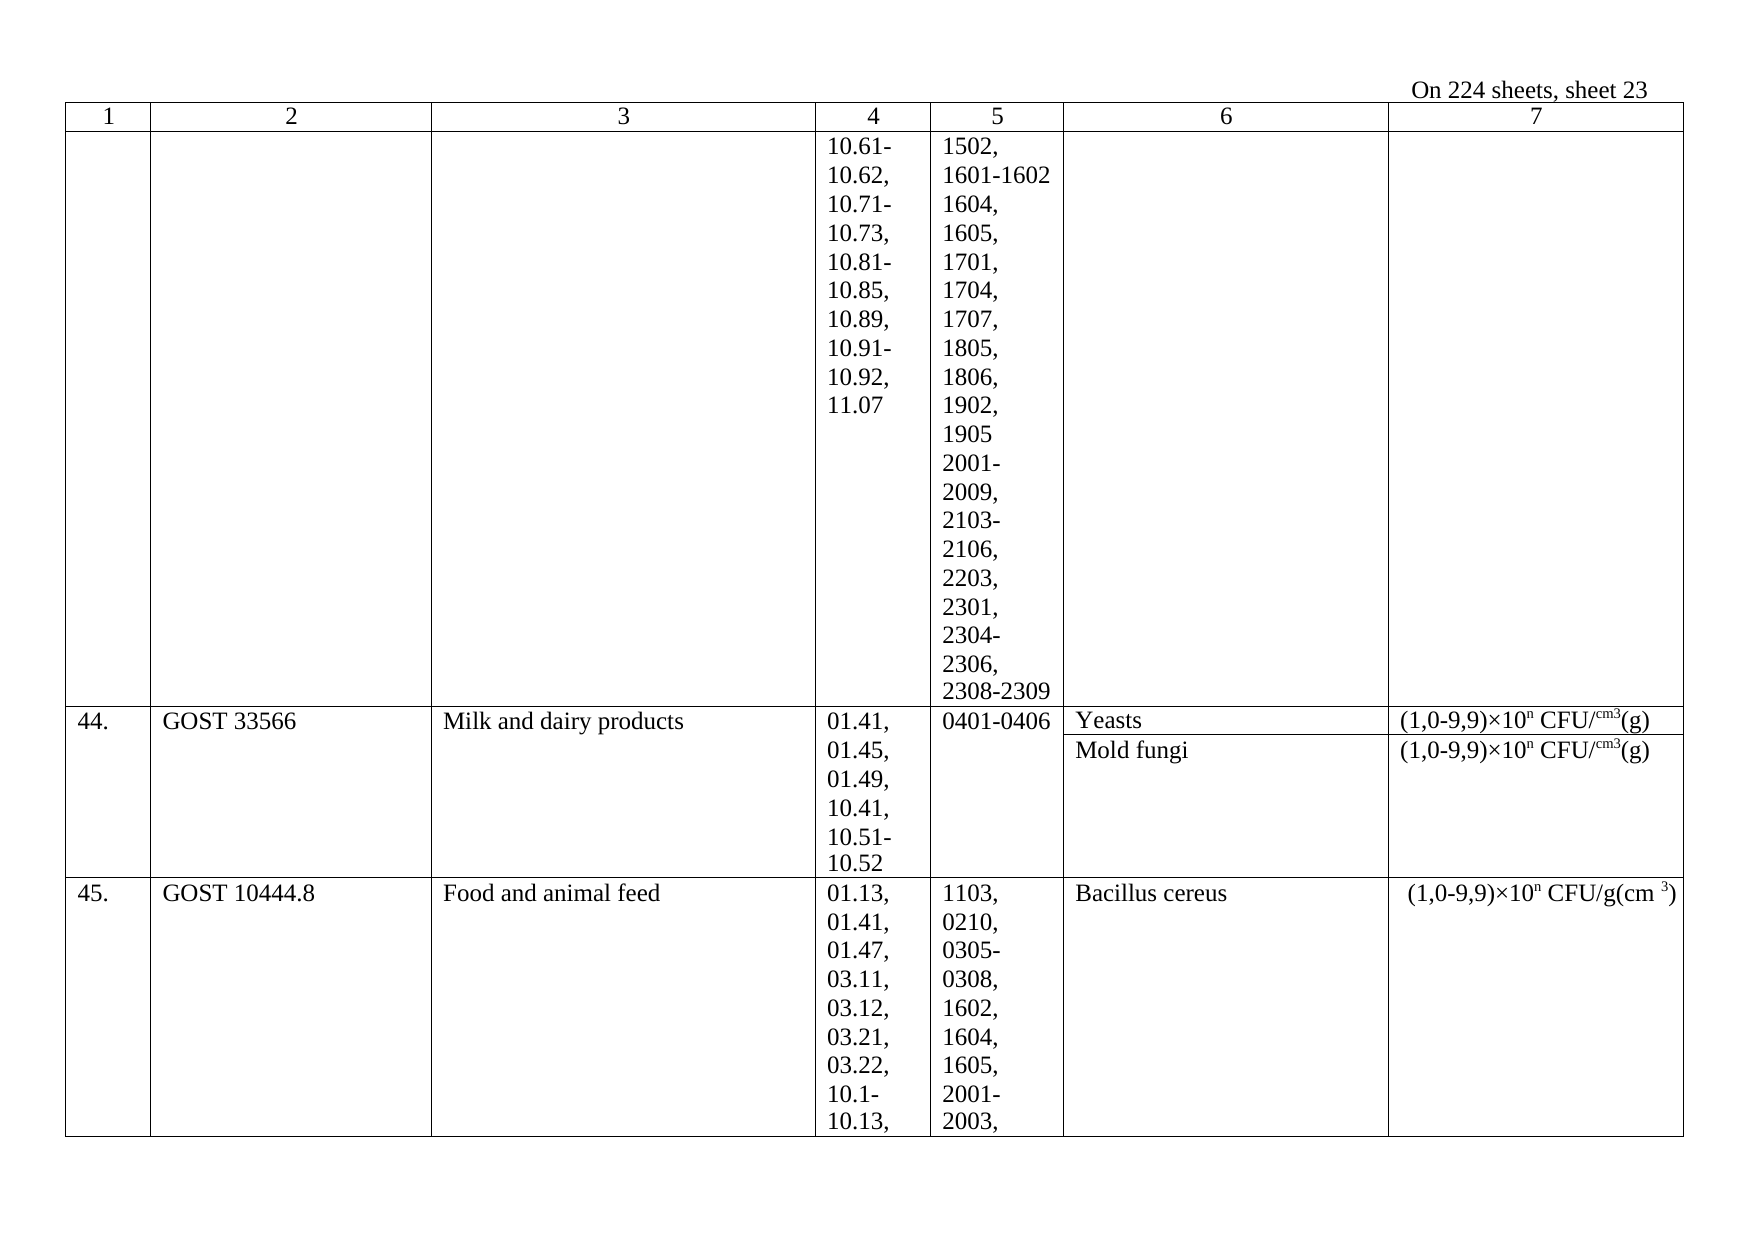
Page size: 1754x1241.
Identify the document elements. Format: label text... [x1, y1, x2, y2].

table_cell Milk and dairy products [432, 707, 815, 877]
table_cell Mold fungi [1064, 735, 1388, 877]
table_cell 44. [66, 707, 150, 877]
table_cell [151, 132, 431, 706]
table_header 1 [66, 103, 150, 131]
table_cell Yeasts [1064, 707, 1388, 734]
table_cell Bacillus cereus [1064, 878, 1388, 1136]
table_cell [1389, 132, 1683, 706]
table_cell Food and animal feed [432, 878, 815, 1136]
table_cell 45. [66, 878, 150, 1136]
table_cell [66, 132, 150, 706]
table_header 7 [1389, 103, 1683, 131]
table_header 3 [432, 103, 815, 131]
table_header 5 [931, 103, 1063, 131]
table_cell 1103, 0210, 0305- 0308, 1602, 1604, 1605, 2001- 2003, [931, 878, 1063, 1136]
table_header 4 [816, 103, 930, 131]
table_cell 0401-0406 [931, 707, 1063, 877]
table_cell (1,0-9,9)×10n CFU/cm3(g) [1389, 707, 1683, 734]
table_cell GOST 33566 [151, 707, 431, 877]
table_cell (1,0-9,9)×10n CFU/cm3(g) [1389, 735, 1683, 877]
table_cell 10.61- 10.62, 10.71- 10.73, 10.81- 10.85, 10.89, 10.91- 10.92, 11.07 [816, 132, 930, 706]
table_cell 01.13, 01.41, 01.47, 03.11, 03.12, 03.21, 03.22, 10.1- 10.13, [816, 878, 930, 1136]
table_cell 01.41, 01.45, 01.49, 10.41, 10.51- 10.52 [816, 707, 930, 877]
table_cell GOST 10444.8 [151, 878, 431, 1136]
table_header 2 [151, 103, 431, 131]
table_cell [432, 132, 815, 706]
table_cell 1502, 1601-1602 1604, 1605, 1701, 1704, 1707, 1805, 1806, 1902, 1905 2001- 2009, 2103- 2106, 2203, 2301, 2304- 2306, 2308-2309 [931, 132, 1063, 706]
table_cell [1064, 132, 1388, 706]
table_cell (1,0-9,9)×10n CFU/g(cm 3) [1389, 878, 1683, 1136]
table_header 6 [1064, 103, 1388, 131]
